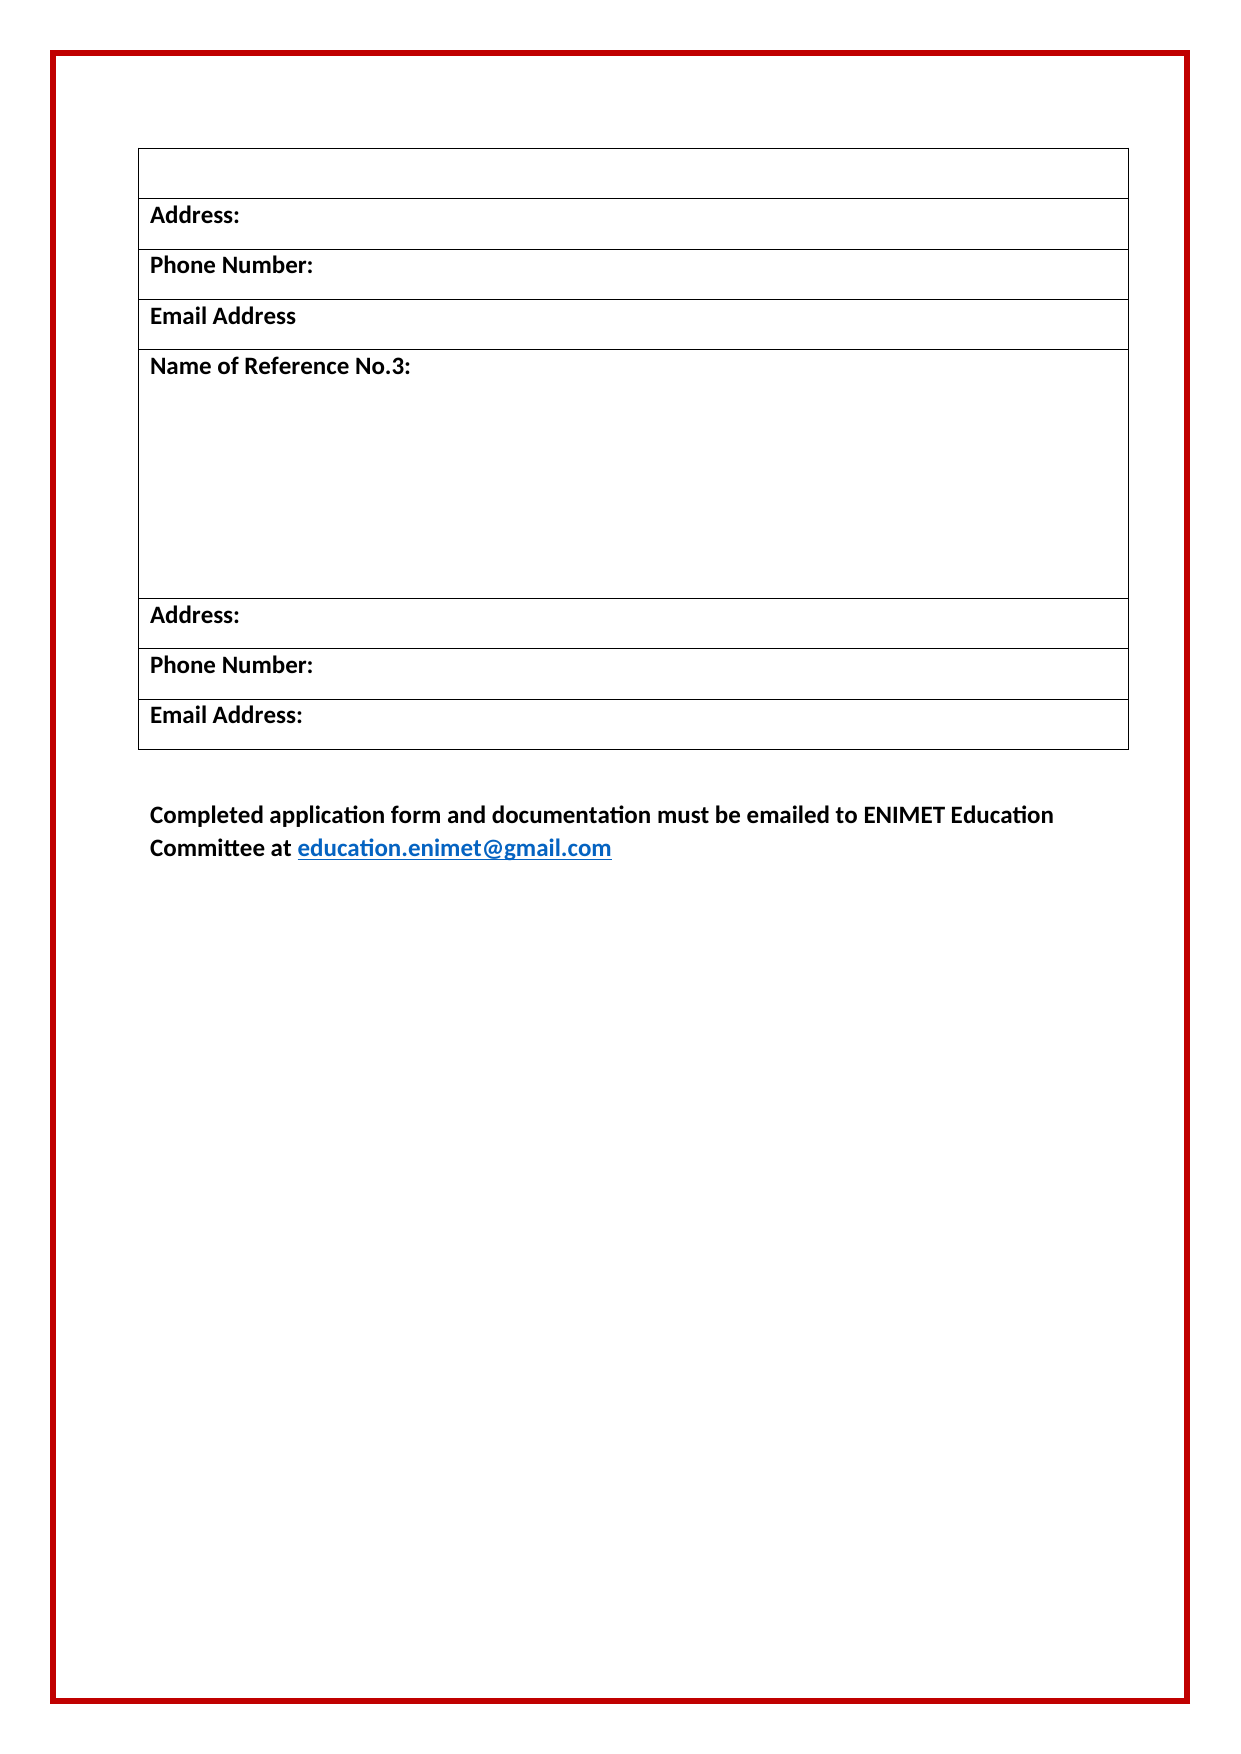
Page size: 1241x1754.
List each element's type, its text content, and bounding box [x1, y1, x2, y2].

table_cell Email Address [139, 300, 1128, 349]
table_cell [139, 149, 1128, 198]
table_cell Address: [139, 199, 1128, 248]
table_cell Phone Number: [139, 649, 1128, 699]
table_cell Address: [139, 599, 1128, 648]
table_cell Phone Number: [139, 250, 1128, 299]
text Completed application form and documentation must be emailed to ENIMET Education Committee at education.enimet@gmail.com [150, 799, 1090, 863]
table_cell Name of Reference No.3: [139, 350, 1128, 598]
table_cell Email Address: [139, 700, 1128, 749]
